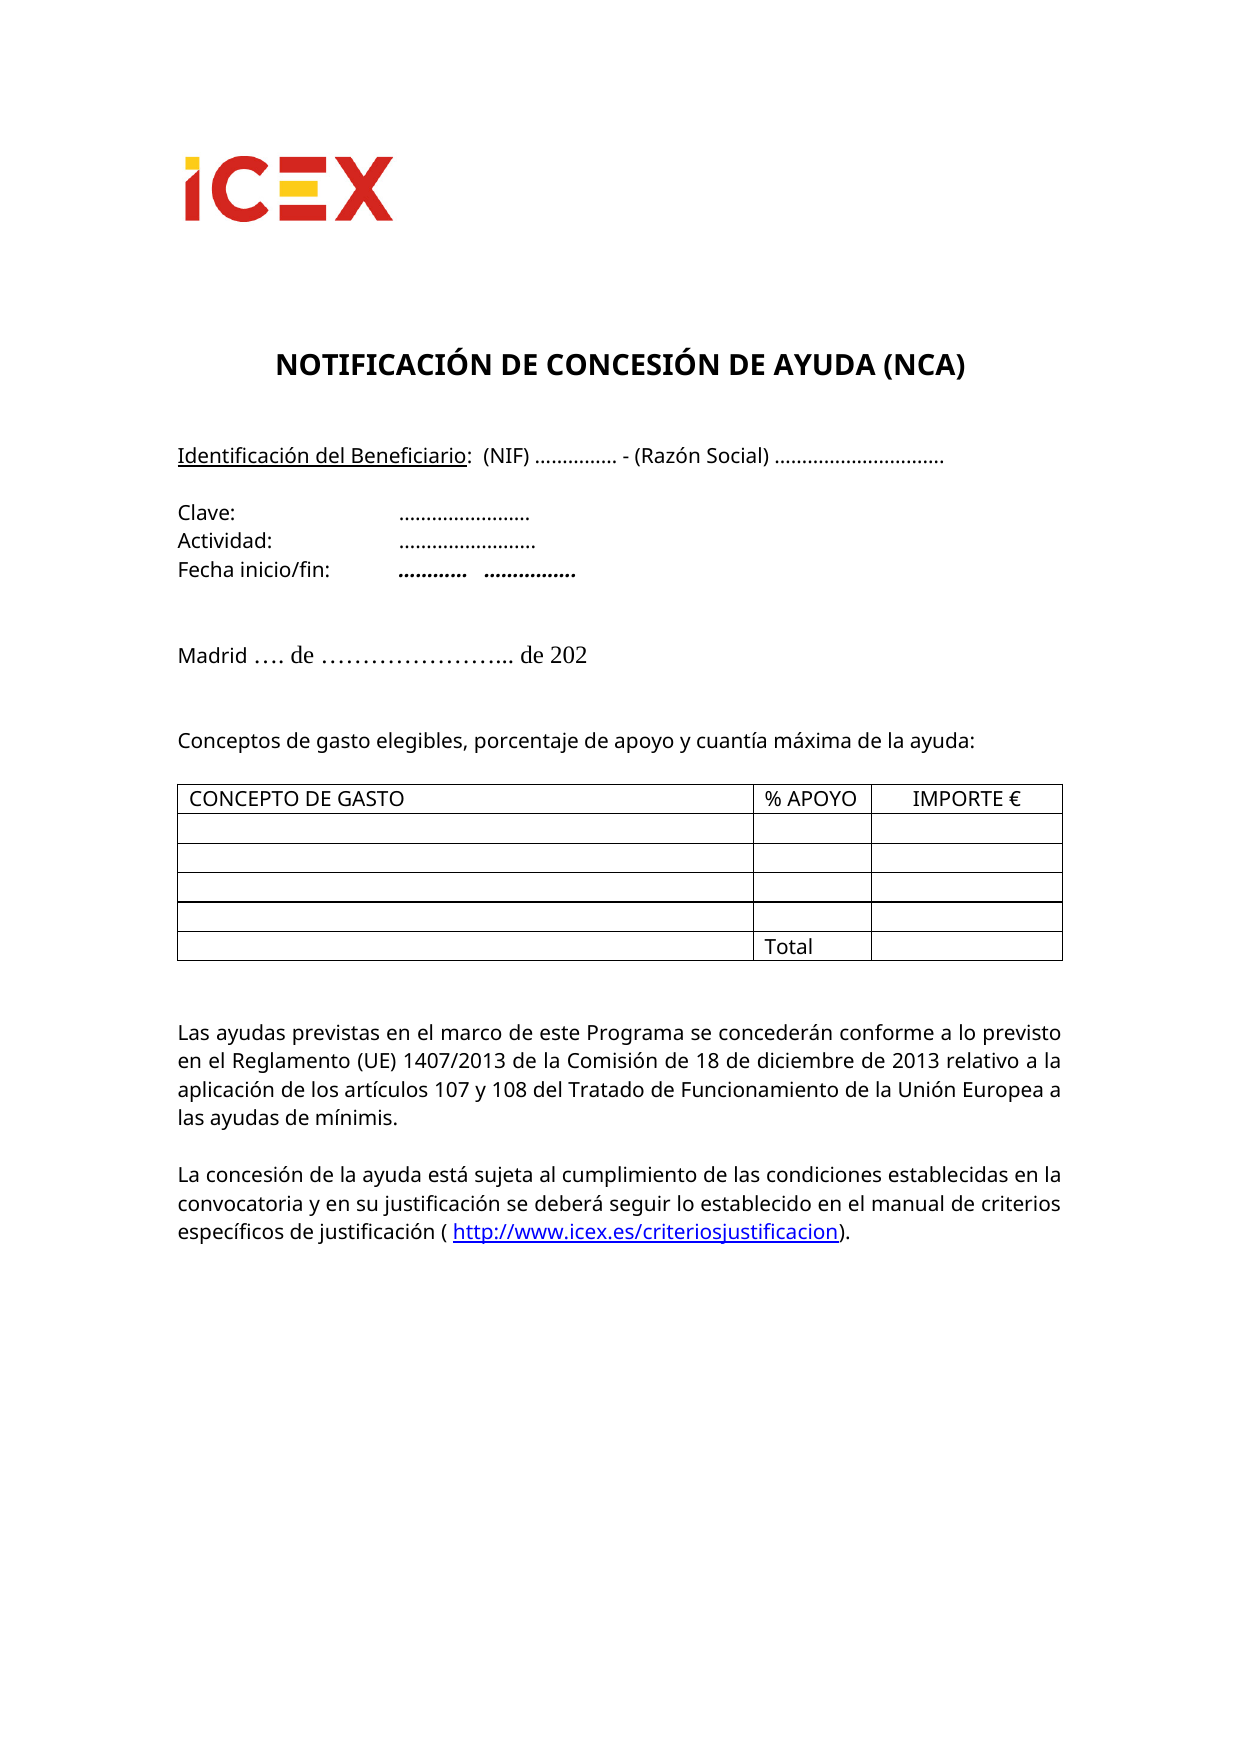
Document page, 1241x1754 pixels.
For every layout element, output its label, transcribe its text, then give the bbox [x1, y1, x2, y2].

table_cell [178, 844, 753, 872]
text Fecha inicio/fin: ………… ……………. [177, 555, 1063, 583]
table_header CONCEPTO DE GASTO [178, 785, 753, 813]
table_cell [178, 932, 753, 960]
table_cell [872, 932, 1062, 960]
table_cell [872, 873, 1062, 901]
table_cell [178, 873, 753, 901]
table_cell Total [754, 932, 871, 960]
table_cell [754, 903, 871, 931]
text La concesión de la ayuda está sujeta al cumplimiento de las condiciones establecidas en la convocatoria y en su justificación se deberá seguir lo establecido en el manual de criterios específicos de justificación ( http://www.icex.es/criteriosjustificacion). [177, 1160, 1063, 1246]
text Identificación del Beneficiario: (NIF) …………… - (Razón Social) …………………………. [177, 441, 1063, 469]
text NOTIFICACIÓN DE CONCESIÓN DE AYUDA (NCA) [177, 344, 1063, 384]
table_cell [754, 873, 871, 901]
picture [177, 147, 401, 230]
table_cell [872, 814, 1062, 842]
text Madrid [177, 640, 1063, 670]
text Las ayudas previstas en el marco de este Programa se concederán conforme a lo previsto en el Reglamento (UE) 1407/2013 de la Comisión de 18 de diciembre de 2013 relativo a la aplicación de los artículos 107 y 108 del Tratado de Funcionamiento de la Unión Europea a las ayudas de mínimis. [177, 1018, 1063, 1132]
table_cell [178, 814, 753, 842]
table_cell [178, 903, 753, 931]
table_cell [872, 844, 1062, 872]
table_header % APOYO [754, 785, 871, 813]
table_cell [754, 844, 871, 872]
table_cell [872, 903, 1062, 931]
text Conceptos de gasto elegibles, porcentaje de apoyo y cuantía máxima de la ayuda: [177, 727, 1063, 755]
table_cell [754, 814, 871, 842]
text Clave: …………………… [177, 498, 1063, 526]
table_header IMPORTE € [872, 785, 1062, 813]
text Actividad: ……………………. [177, 526, 1063, 555]
